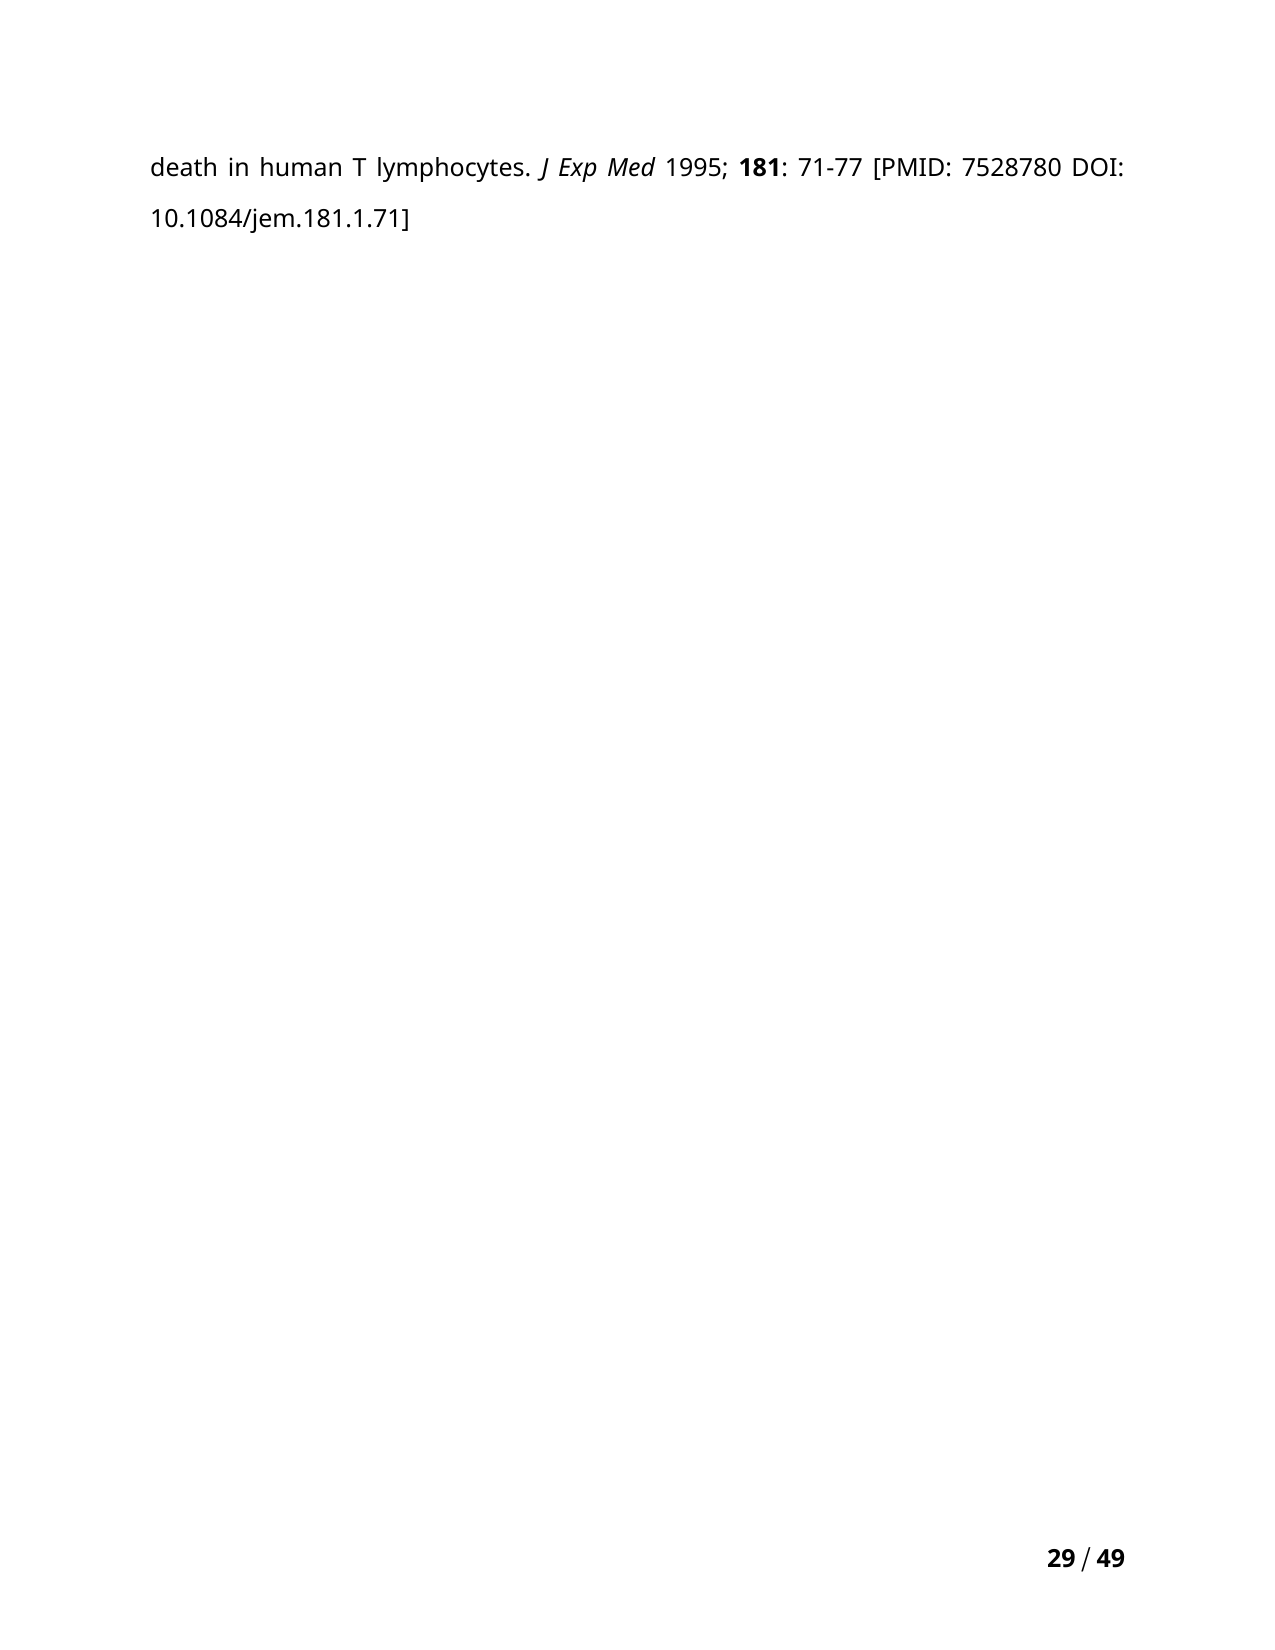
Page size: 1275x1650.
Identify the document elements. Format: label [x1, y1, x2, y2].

text [150, 150, 1125, 235]
